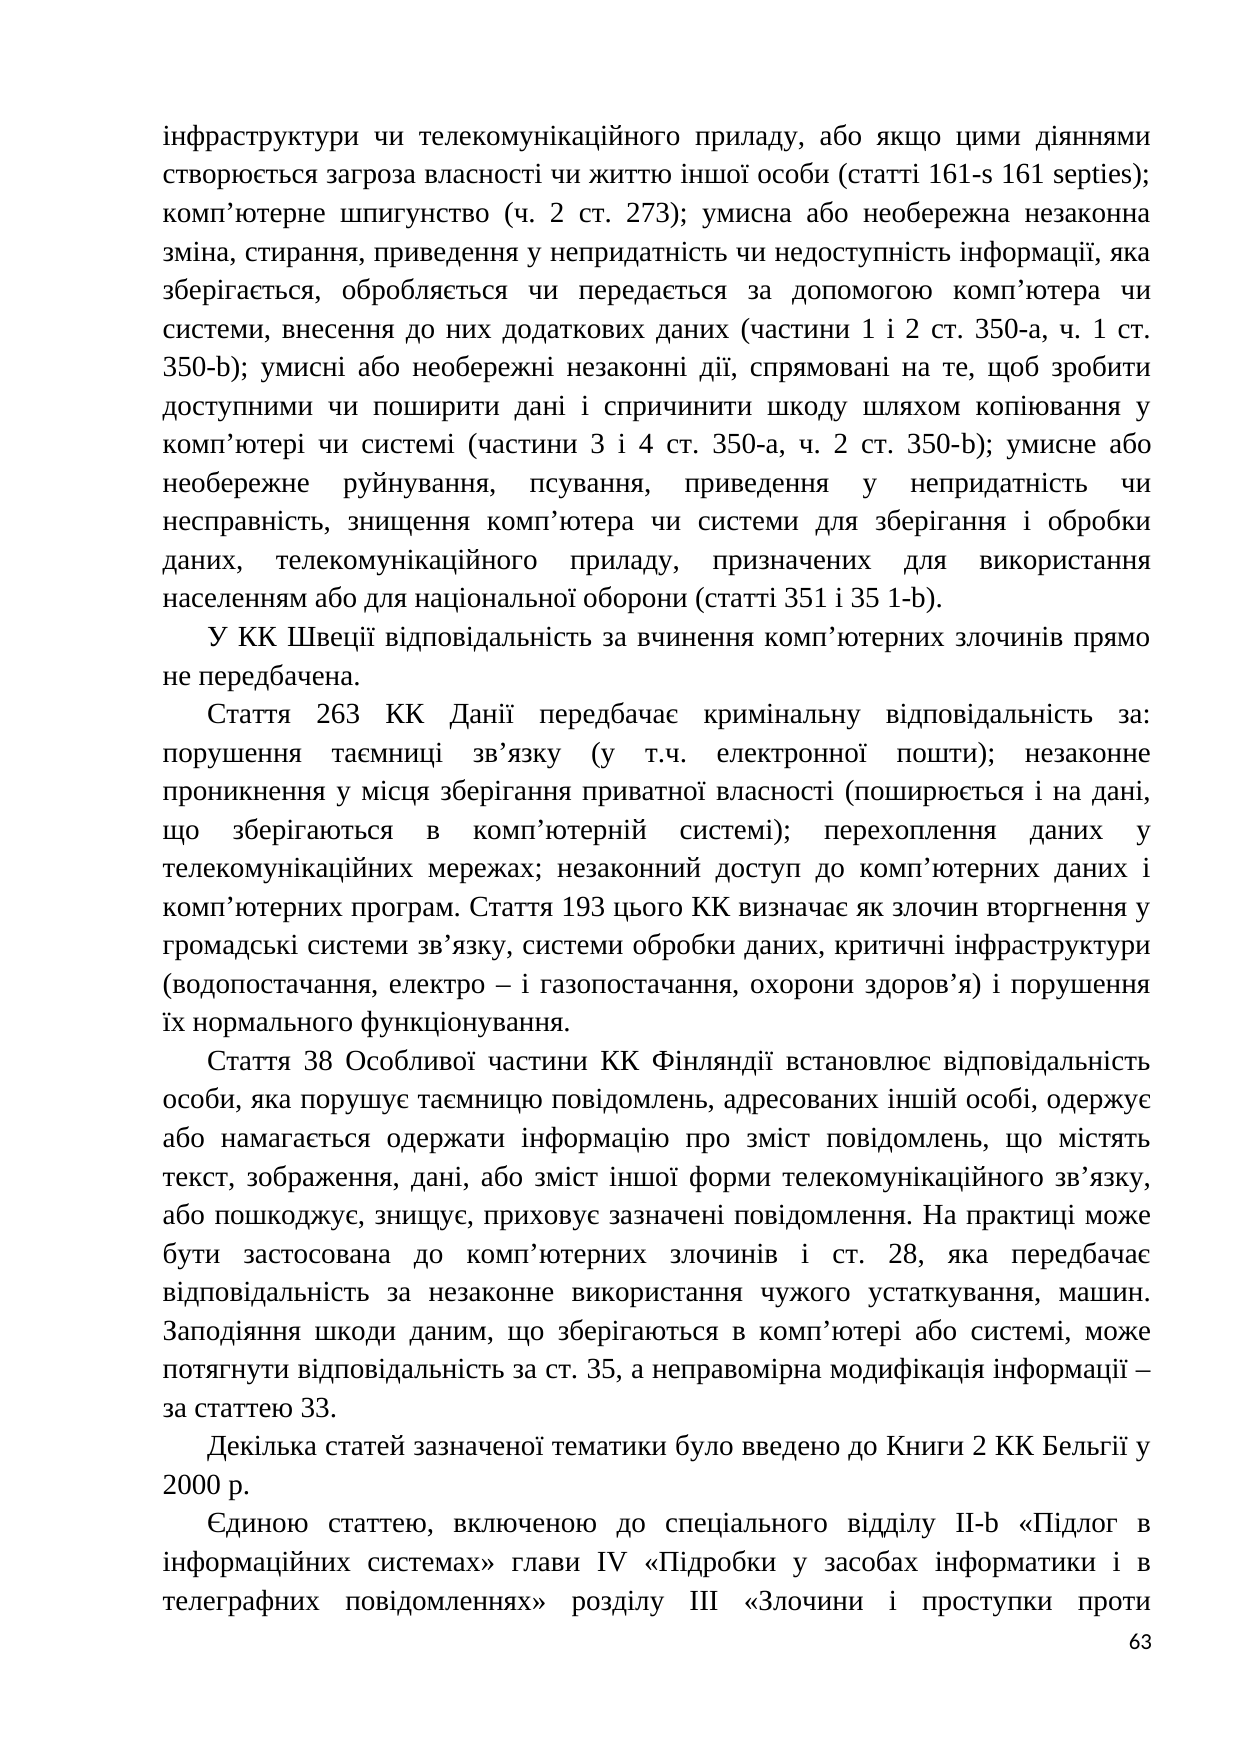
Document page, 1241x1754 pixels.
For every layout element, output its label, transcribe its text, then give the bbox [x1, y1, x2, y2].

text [162, 1506, 1152, 1616]
text Декілька статей зазначеної тематики було введено до Книги 2 КК Бельгії у 2000 р. [162, 1428, 1152, 1501]
text Стаття 263 КК Данії передбачає кримінальну відповідальність за: порушення таємниці зв’язку (у т.ч. електронної пошти); незаконне проникнення у місця зберігання приватної власності (поширюється і на дані, що зберігаються в комп’ютерній системі); перехоплення даних у телекомунікаційних мережах; незаконний доступ до комп’ютерних даних і комп’ютерних програм. Стаття 193 цього КК визначає як злочин вторгнення у громадські системи зв’язку, системи обробки даних, критичні інфраструктури (водопостачання, електро – і газопостачання, охорони здоров’я) і порушення їх нормального функціонування. [162, 696, 1152, 1038]
text Стаття 38 Особливої частини КК Фінляндії встановлює відповідальність особи, яка порушує таємницю повідомлень, адресованих іншій особі, одержує або намагається одержати інформацію про зміст повідомлень, що містять текст, зображення, дані, або зміст іншої форми телекомунікаційного зв’язку, або пошкоджує, знищує, приховує зазначені повідомлення. На практиці може бути застосована до комп’ютерних злочинів і ст. 28, яка передбачає відповідальність за незаконне використання чужого устаткування, машин. Заподіяння шкоди даним, що зберігаються в комп’ютері або системі, може потягнути відповідальність за ст. 35, а неправомірна модифікація інформації – за статтею 33. [162, 1043, 1152, 1423]
text У КК Швеції відповідальність за вчинення комп’ютерних злочинів прямо не передбачена. [162, 619, 1152, 691]
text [162, 118, 1152, 614]
